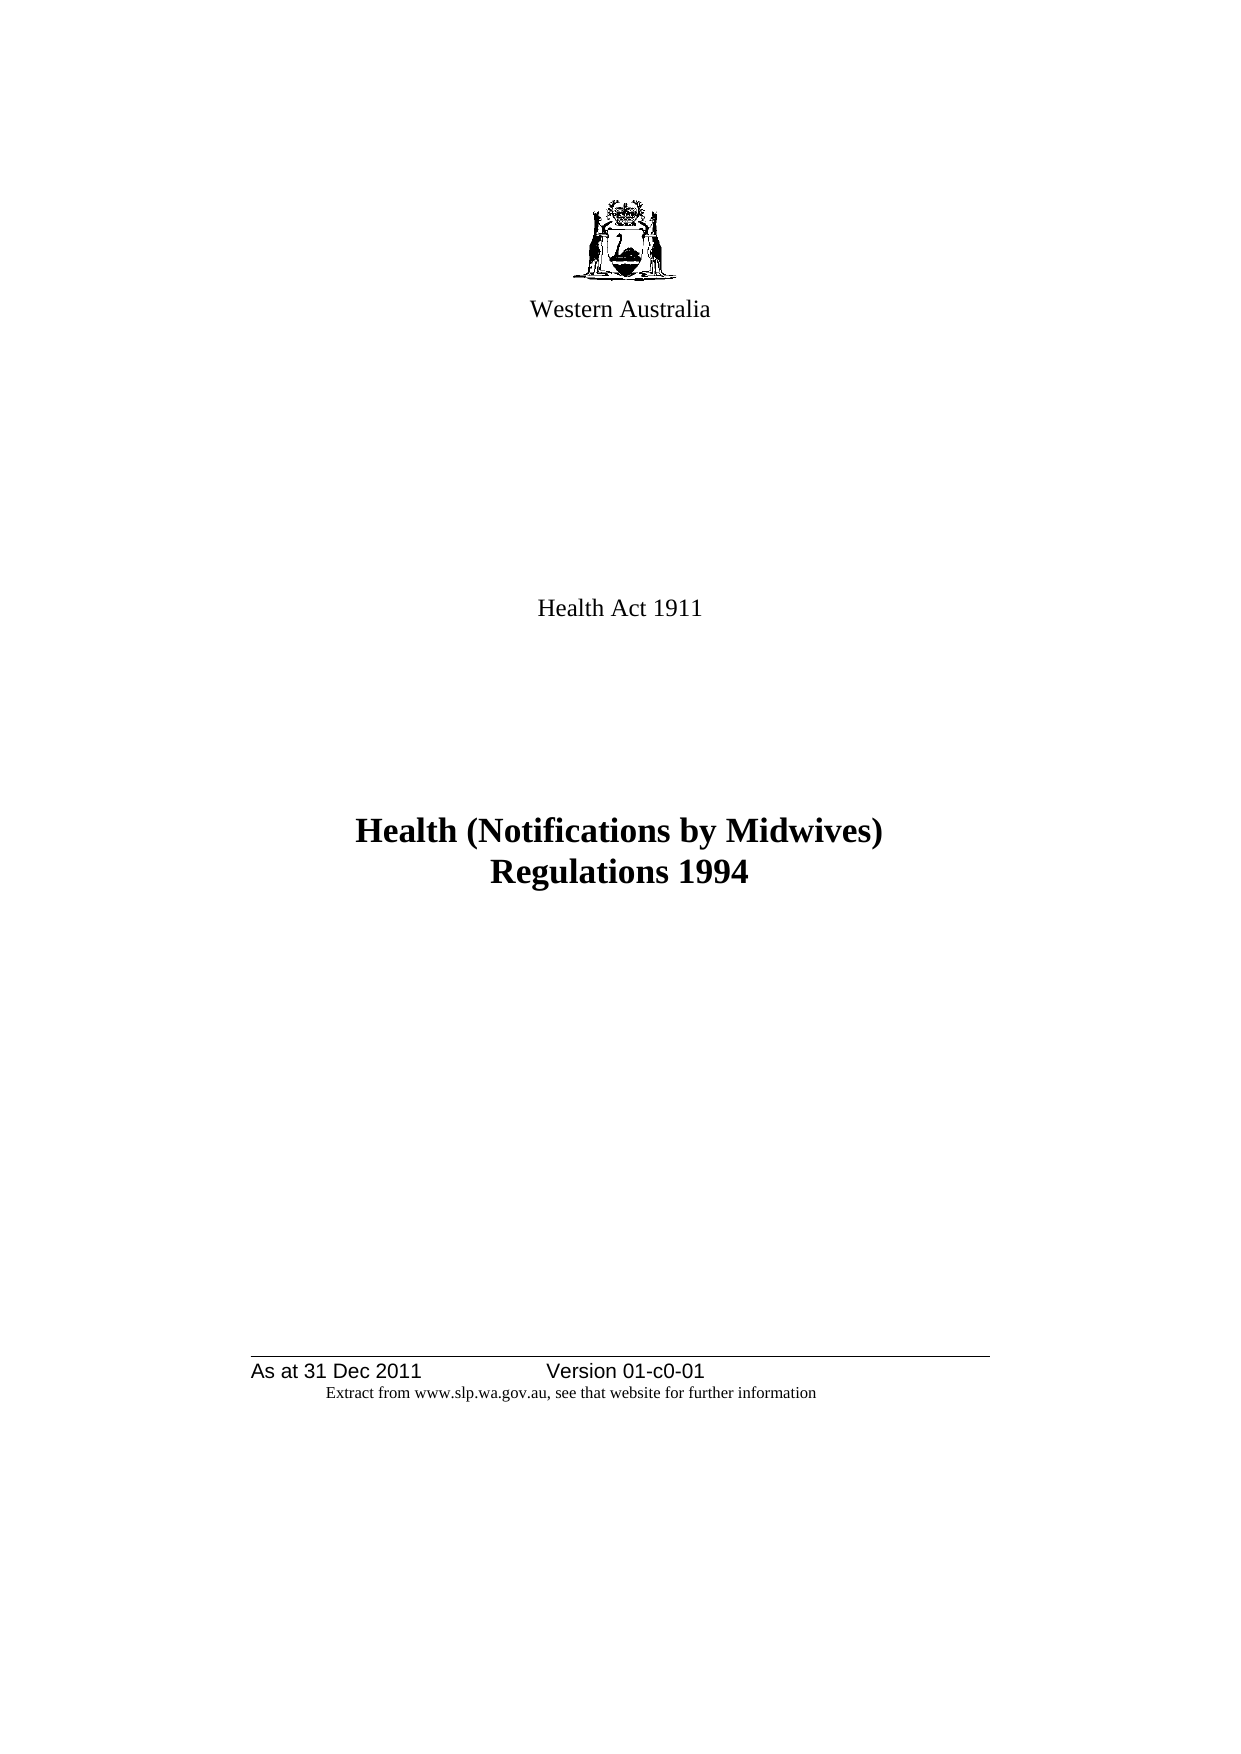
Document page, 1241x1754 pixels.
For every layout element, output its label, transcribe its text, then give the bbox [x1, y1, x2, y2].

text Health (Notifications by Midwives) Regulations 1994 [313, 809, 926, 891]
text Health Act 1911 [251, 593, 990, 622]
picture [572, 198, 677, 282]
